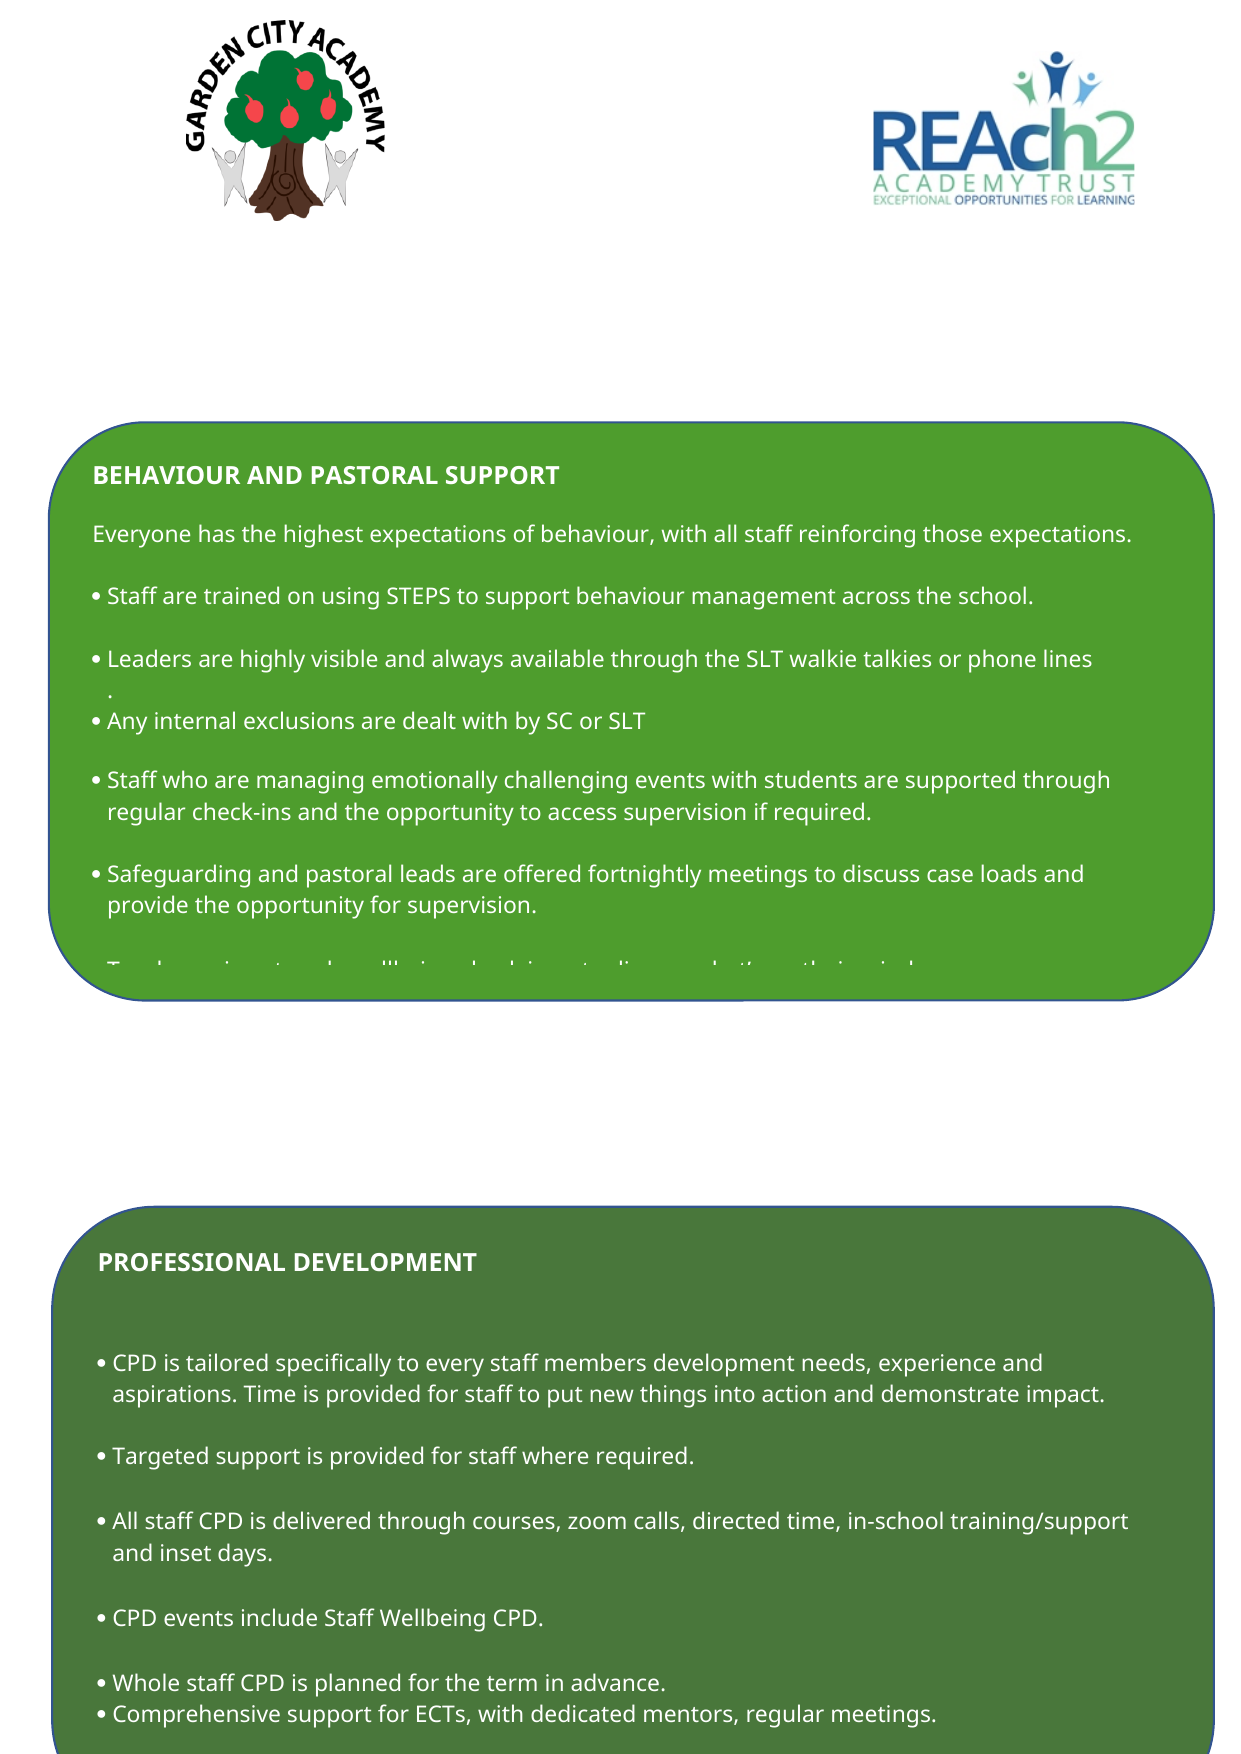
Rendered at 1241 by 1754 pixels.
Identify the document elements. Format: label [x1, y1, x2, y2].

picture [871, 51, 1134, 204]
picture [186, 20, 385, 221]
